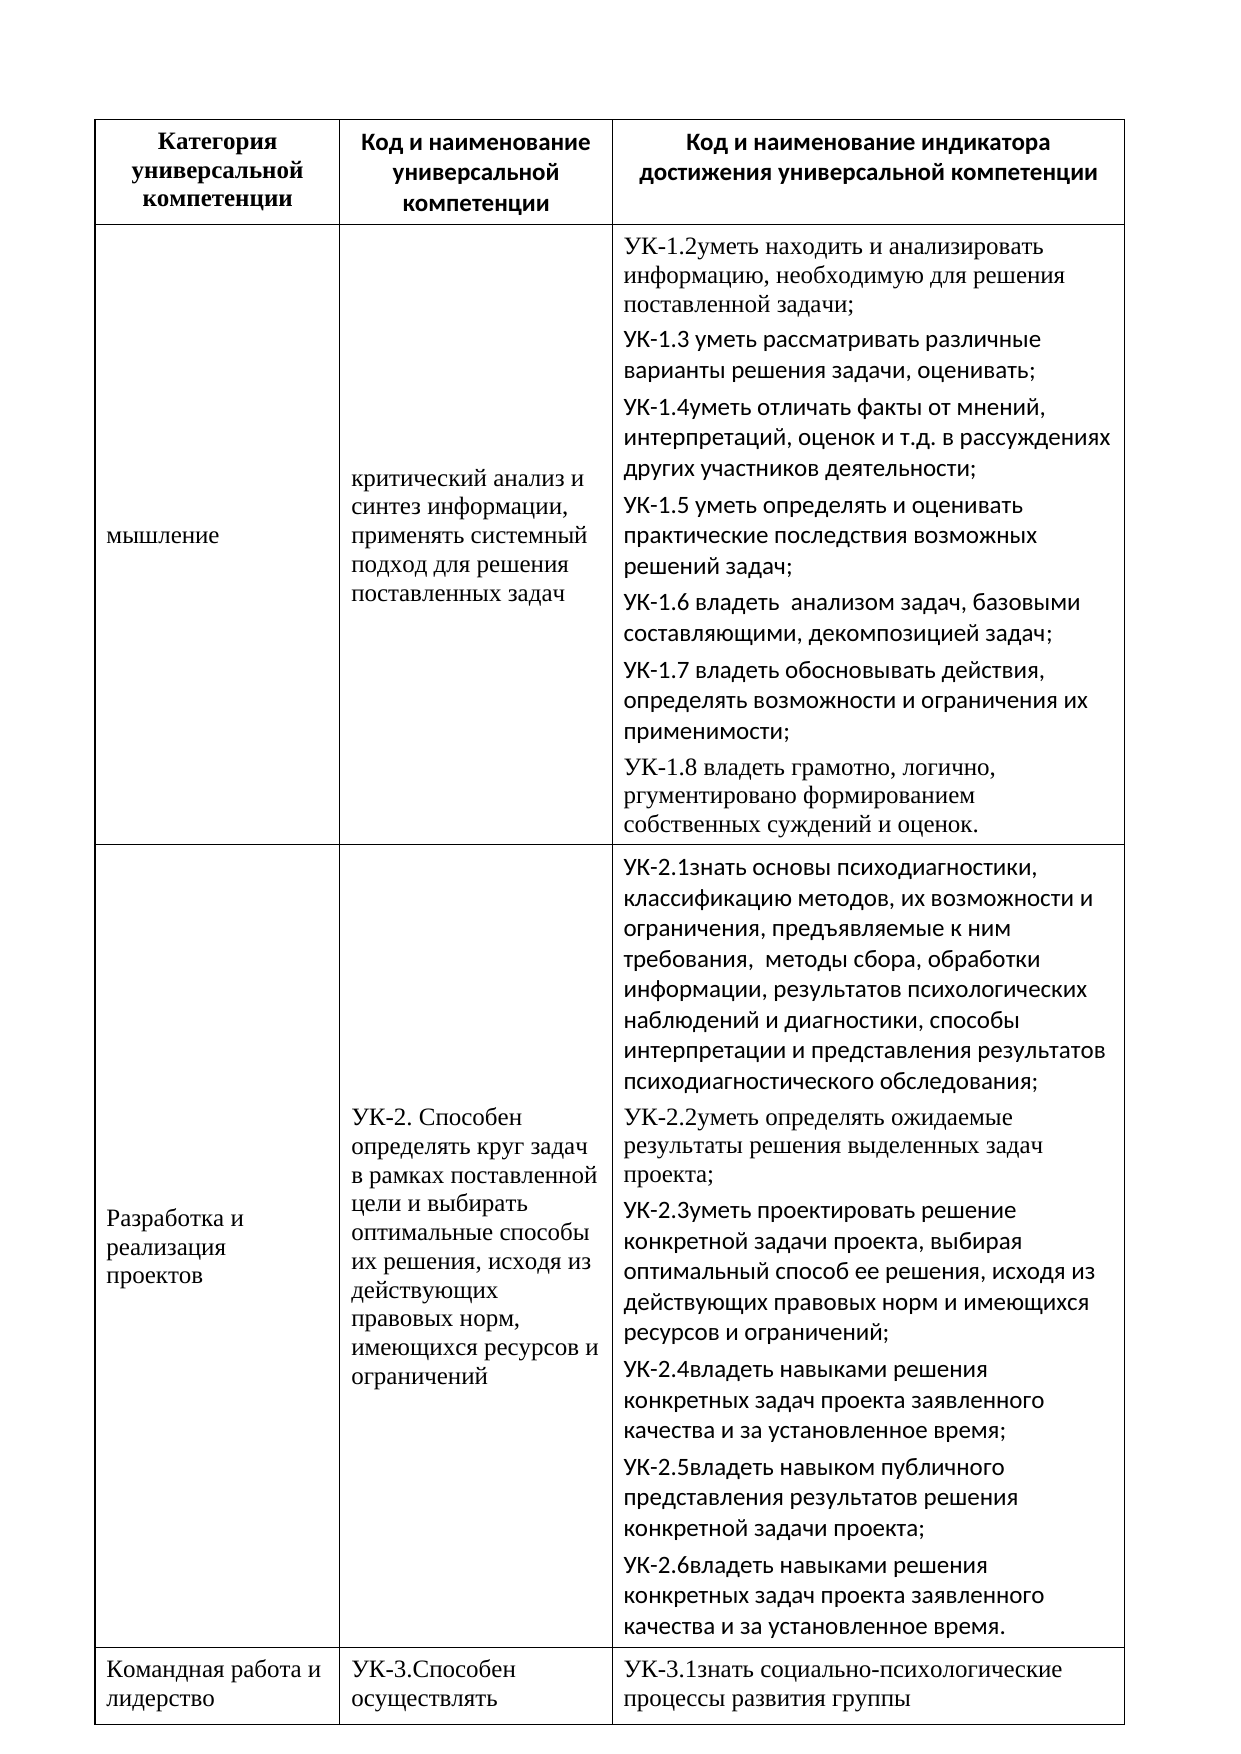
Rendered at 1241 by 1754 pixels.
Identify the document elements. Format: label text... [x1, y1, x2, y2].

table_cell Системное и критическое мышление [96, 225, 339, 844]
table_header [613, 120, 1124, 224]
table_cell Разработка и реализация проектов [96, 845, 339, 1647]
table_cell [340, 1648, 612, 1724]
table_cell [340, 225, 612, 844]
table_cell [613, 225, 1124, 844]
table_cell УК-2.1знать основы психодиагностики, классификацию методов, их возможности и ограничения, предъявляемые к ним требования, методы сбора, обработки информации, результатов психологических наблюдений и диагностики, способы интерпретации и представления результатов психодиагностического обследования; УК-2.2уметь определять ожидаемые результаты решения выделенных задач проекта; УК-2.3уметь проектировать решение конкретной задачи проекта, выбирая оптимальный способ ее решения, исходя из действующих правовых норм и имеющихся ресурсов и ограничений; УК-2.4владеть навыками решения конкретных задач проекта заявленного качества и за установленное время; УК-2.5владеть навыком публичного представления результатов решения конкретной задачи проекта; УК-2.6владеть навыками решения конкретных задач проекта заявленного качества и за установленное время. [613, 845, 1124, 1647]
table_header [340, 120, 612, 224]
table_cell УК-2. Способен определять круг задач в рамках поставленной цели и выбирать оптимальные способы их решения, исходя из действующих правовых норм, имеющихся ресурсов и ограничений [340, 845, 612, 1647]
table_cell Командная работа и лидерство [96, 1648, 339, 1724]
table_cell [613, 1648, 1124, 1724]
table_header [96, 120, 339, 224]
